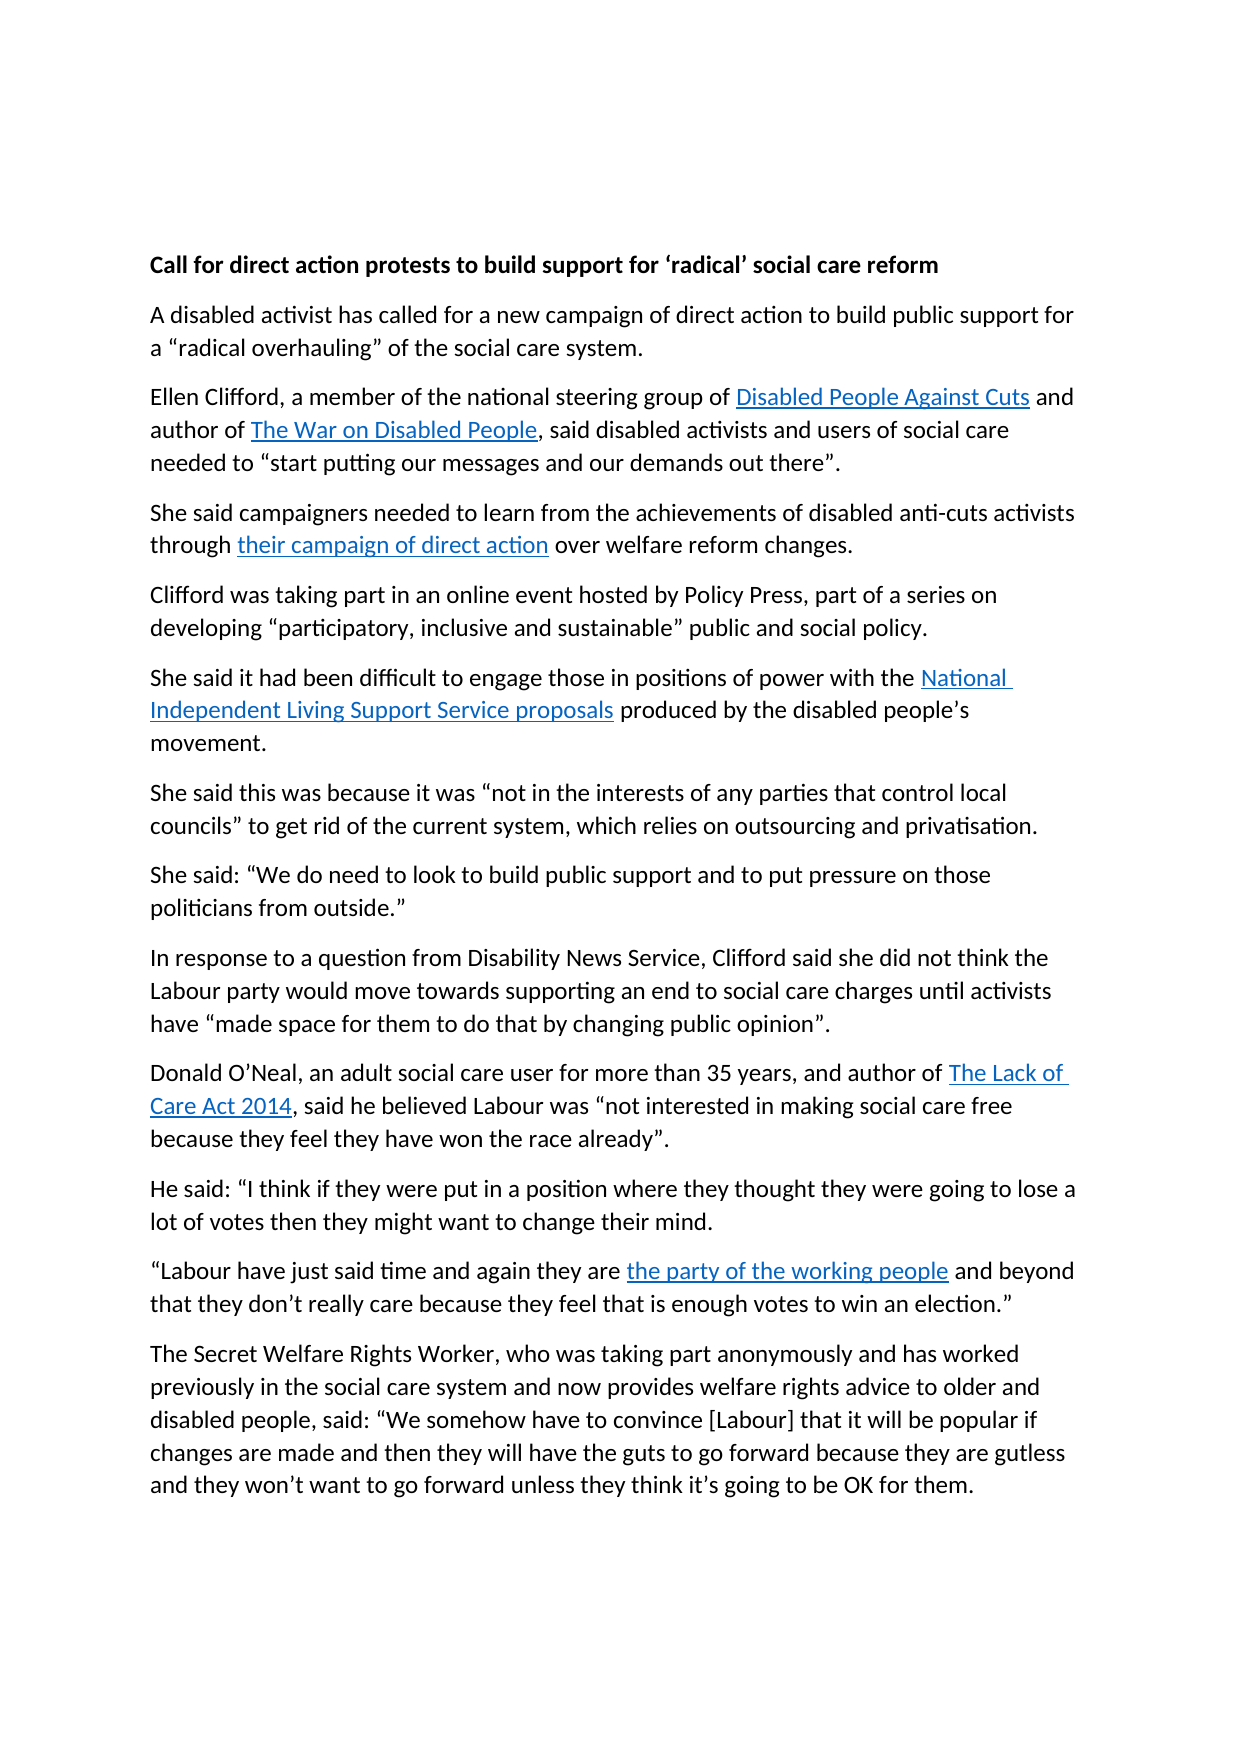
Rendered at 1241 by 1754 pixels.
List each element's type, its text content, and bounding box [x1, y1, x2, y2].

text Call for direct action protests to build support for ‘radical’ social care reform [150, 249, 1090, 280]
text Clifford was taking part in an online event hosted by Policy Press, part of a series on developing “participatory, inclusive and sustainable” public and social policy. [150, 579, 1090, 643]
text “Labour have just said time and again they are the party of the working people and beyond that they don’t really care because they feel that is enough votes to win an election.” [150, 1255, 1090, 1319]
text Donald O’Neal, an adult social care user for more than 35 years, and author of The Lack of Care Act 2014, said he believed Labour was “not interested in making social care free because they feel they have won the race already”. [150, 1057, 1090, 1154]
text In response to a question from Disability News Service, Clifford said she did not think the Labour party would move towards supporting an end to social care charges until activists have “made space for them to do that by changing public opinion”. [150, 942, 1090, 1038]
text He said: “I think if they were put in a position where they thought they were going to lose a lot of votes then they might want to change their mind. [150, 1173, 1090, 1236]
text She said campaigners needed to learn from the achievements of disabled anti-cuts activists through their campaign of direct action over welfare reform changes. [150, 497, 1090, 560]
text The Secret Welfare Rights Worker, who was taking part anonymously and has worked previously in the social care system and now provides welfare rights advice to older and disabled people, said: “We somehow have to convince [Labour] that it will be popular if changes are made and then they will have the guts to go forward because they are gutless and they won’t want to go forward unless they think it’s going to be OK for them. [150, 1338, 1090, 1500]
text She said this was because it was “not in the interests of any parties that control local councils” to get rid of the current system, which relies on outsourcing and privatisation. [150, 777, 1090, 841]
text A disabled activist has called for a new campaign of direct action to build public support for a “radical overhauling” of the social care system. [150, 299, 1090, 362]
text Ellen Clifford, a member of the national steering group of Disabled People Against Cuts and author of The War on Disabled People, said disabled activists and users of social care needed to “start putting our messages and our demands out there”. [150, 381, 1090, 478]
text She said: “We do need to look to build public support and to put pressure on those politicians from outside.” [150, 859, 1090, 923]
text She said it had been difficult to engage those in positions of power with the National Independent Living Support Service proposals produced by the disabled people’s movement. [150, 662, 1090, 758]
